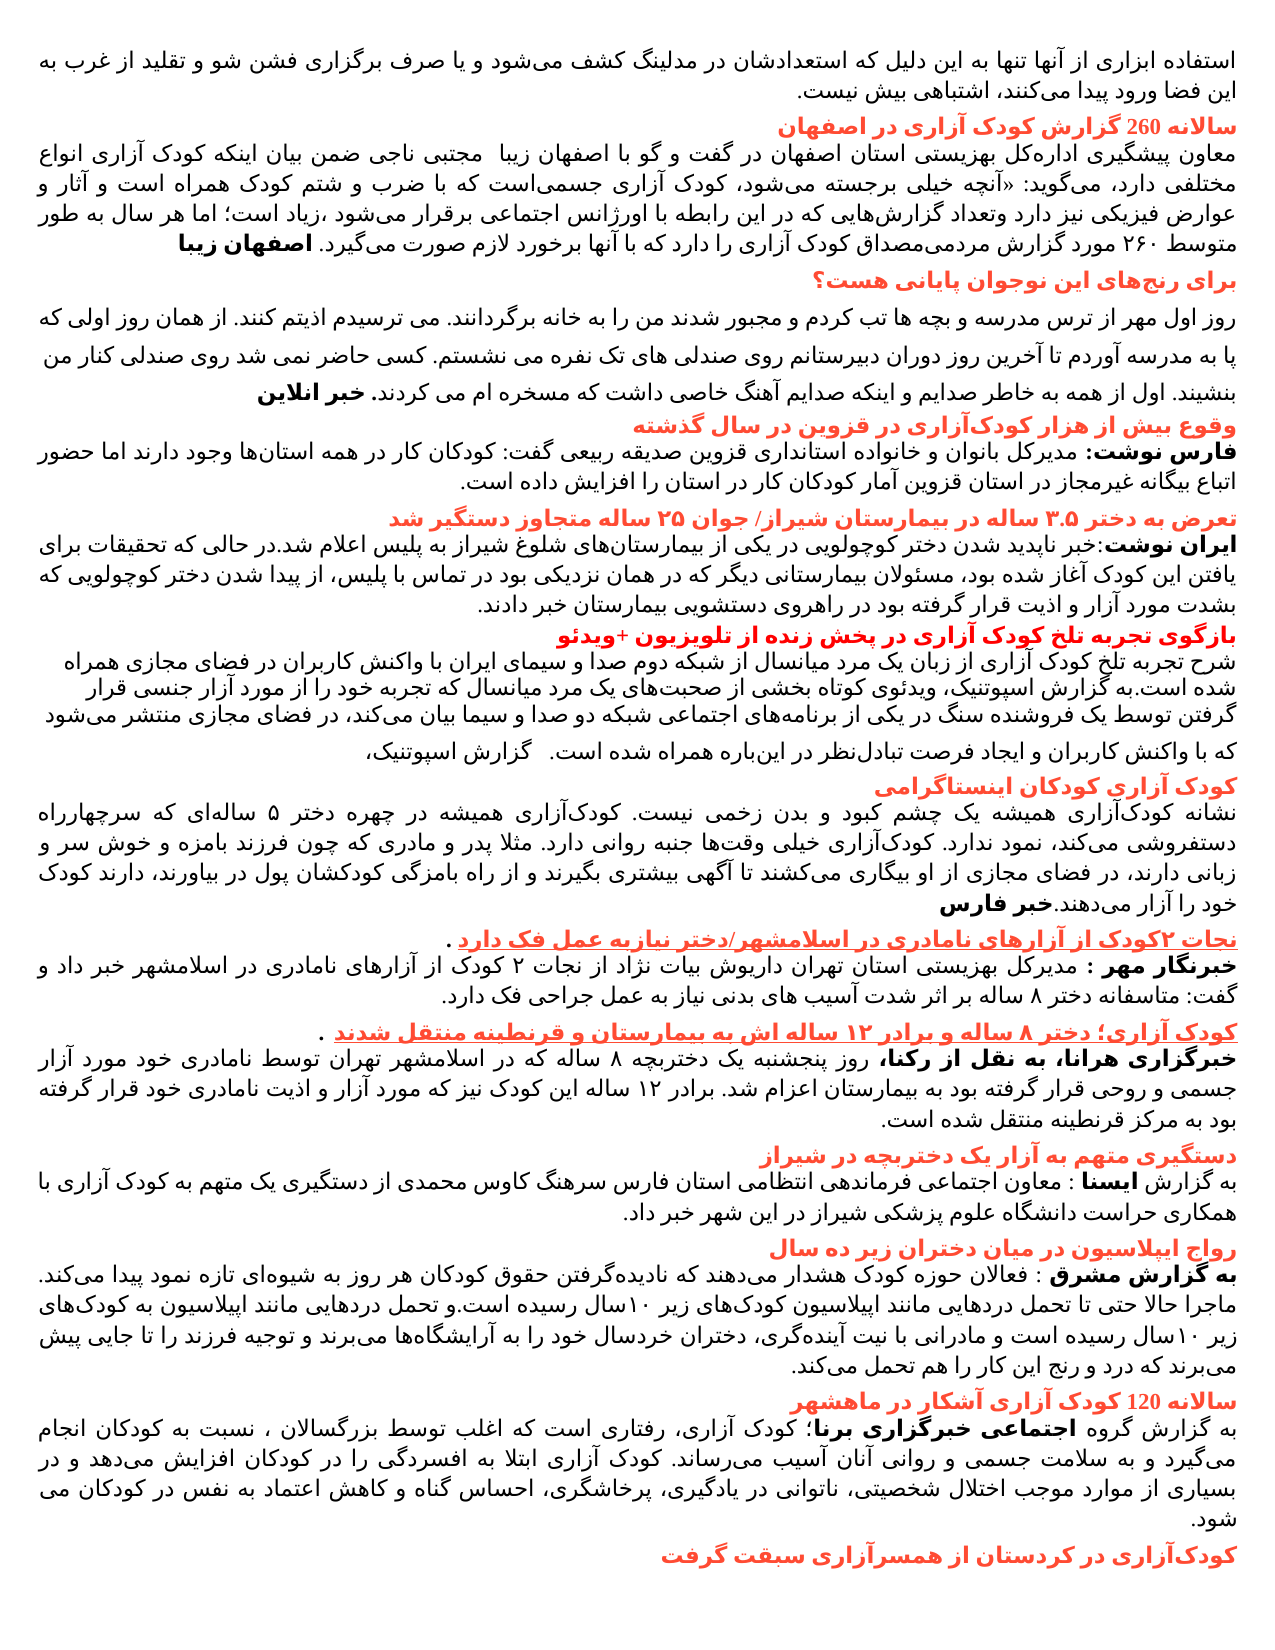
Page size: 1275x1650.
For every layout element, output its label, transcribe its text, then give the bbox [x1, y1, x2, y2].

text به گزارش مشرق : فعالان حوزه کودک هشدار می‌دهند که نادیده‌گرفتن حقوق کودکان هر روز به شیوه‌ای تازه نمود پیدا می‌کند. ماجرا حالا حتی تا تحمل دردهایی مانند اپیلاسیون کودک‌های زیر ١٠‌سال رسیده است.و تحمل دردهایی مانند اپیلاسیون به کودک‌های زیر ١٠‌سال رسیده است و مادرانی با نیت آینده‌گری، دختران خردسال خود را به آرایشگاه‌ها می‌برند و توجیه فرزند را تا جایی پیش می‌برند که درد و رنج این کار را هم تحمل می‌کند. [37, 1261, 1237, 1378]
text کودک‌آزاری در کردستان از همسرآزاری سبقت گرفت [37, 1536, 1237, 1568]
text کودک آزاری کودکان اینستاگرامی [37, 767, 1237, 799]
text سالانه 120 کودک آزاری آشکار در ماهشهر [37, 1382, 1237, 1415]
text نشانه کودک‌آزاری همیشه یک چشم کبود و بدن زخمی نیست. کودک‌آزاری همیشه در چهره دختر ۵ ساله‌ای که سرچهارراه دستفروشی می‌کند، نمود ندارد. کودک‌آزاری خیلی وقت‌ها جنبه روانی دارد. مثلا پدر و مادری که چون فرزند بامزه و خوش سر و زبانی دارند، در فضای مجازی از او بیگاری می‌کشند تا آگهی بیشتری بگیرند و از راه بامزگی کودکشان پول در بیاورند، دارند کودک خود را آزار می‌دهند.خبر فارس [37, 799, 1237, 916]
text به گزارش گروه اجتماعی خبرگزاری برنا؛ کودک آزاری، رفتاری است که اغلب توسط بزرگسالان ، نسبت به کودکان انجام می‌گیرد و به سلامت جسمی و روانی آنان آسیب می‌رساند. کودک آزاری ابتلا به افسردگی را در کودکان افزایش می‌دهد و در بسیاری از موارد موجب اختلال شخصیتی، ناتوانی در یادگیری، پرخاشگری، احساس گناه و کاهش اعتماد به نفس در کودکان می شود. [37, 1415, 1237, 1532]
subtitle نجات ۲کودک از آزارهای نامادری در اسلامشهر/دختر نیازبه عمل فک دارد . [37, 920, 1237, 952]
text معاون پیشگیری اداره‌کل بهزیستی استان اصفهان در گفت و گو با اصفهان زیبا مجتبی ناجی ضمن بیان اینکه کودک آزاری انواع مختلفی دارد، می‌گوید: «آنچه خیلی برجسته می‌شود، کودک آزاری جسمی‌است که با ضرب و شتم کودک همراه است و آثار و عوارض فیزیکی نیز دارد وتعداد گزارش‌هایی که در این رابطه با اورژانس اجتماعی برقرار می‌شود ،زیاد است؛ اما هر سال به طور متوسط ۲۶۰ مورد گزارش مردمی‌مصداق کودک آزاری را دارد که با آنها برخورد لازم صورت می‌گیرد. اصفهان زیبا [37, 140, 1237, 257]
text بازگوی تجربه تلخ کودک آزاری در پخش زنده از تلویزیون +ویدئو [37, 622, 1237, 648]
subtitle کودک آزاری؛ دختر ۸ ساله و برادر ۱۲ ساله اش به بیمارستان و قرنطینه منتقل شدند . [37, 1013, 1237, 1045]
text فارس نوشت: مدیرکل بانوان و خانواده استانداری قزوین صدیقه ربیعی گفت: کودکان کار در همه استان‌ها وجود دارند اما حضور اتباع بیگانه غیرمجاز در استان قزوین آمار کودکان کار در استان را افزایش داده است. [37, 438, 1237, 495]
text رواج ایپلاسیون در میان دختران زیر ده سال [37, 1229, 1237, 1261]
subtitle روز اول مهر از ترس مدرسه و بچه ها تب کردم و مجبور شدند من را به خانه برگردانند. می ترسیدم اذیتم کنند. از همان روز اولی که پا به مدرسه آوردم تا آخرین روز دوران دبیرستانم روی صندلی های تک نفره می نشستم. کسی حاضر نمی شد روی صندلی کنار من بنشیند. اول از همه به خاطر صدایم و اینکه صدایم آهنگ خاصی داشت که مسخره ام می کردند. خبر انلاین [37, 293, 1237, 406]
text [37, 47, 1237, 103]
text تعرض به دختر ۳.۵ ساله در بیمارستان شیراز/ جوان ۲۵ ساله متجاوز دستگیر شد [37, 498, 1237, 531]
text سالانه 260 گزارش کودک آزاری در اصفهان [37, 107, 1237, 140]
text دستگیری متهم به آزار یک دختربچه در شیراز [37, 1136, 1237, 1168]
text شرح تجربه تلخ کودک آزاری از زبان یک مرد میانسال از شبکه دوم صدا و سیمای ایران با واکنش کاربران در فضای مجازی همراه شده است.به گزارش اسپوتنیک، ویدئوی کوتاه بخشی از صحبت‌های یک مرد میانسال که تجربه خود را از مورد آزار جنسی قرار گرفتن توسط یک فروشنده سنگ در یکی از برنامه‌های اجتماعی شبکه دو صدا و سیما بیان می‌کند، در فضای مجازی منتشر می‌شود که با واکنش کاربران و ایجاد فرصت تبادل‌نظر در این‌باره همراه شده است. گزارش اسپوتنیک، [37, 648, 1237, 767]
text خبرگزاری هرانا، به نقل از رکنا، روز پنجشنبه یک دختربچه ۸ ساله که در اسلامشهر تهران توسط نامادری خود مورد آزار جسمی و روحی قرار گرفته بود به بیمارستان اعزام شد. برادر ۱۲ ساله این کودک نیز که مورد آزار و اذیت نامادری خود قرار گرفته بود به مرکز قرنطینه منتقل شده است. [37, 1045, 1237, 1132]
text برای رنج‌های این نوجوان پایانی هست؟ [37, 261, 1237, 293]
text خبرنگار مهر : مدیرکل بهزیستی استان تهران داریوش بیات نژاد از نجات ۲ کودک از آزارهای نامادری در اسلامشهر خبر داد و گفت: متاسفانه دختر ۸ ساله بر اثر شدت آسیب های بدنی نیاز به عمل جراحی فک دارد. [37, 952, 1237, 1009]
text وقوع بیش از هزار کودک‌آزاری در قزوین در سال گذشته [37, 406, 1237, 438]
text به گزارش ایسنا : معاون اجتماعی فرماندهی انتظامی استان فارس سرهنگ کاوس محمدی از دستگیری یک متهم به کودک آزاری با همکاری حراست دانشگاه علوم پزشکی شیراز در این شهر خبر داد. [37, 1168, 1237, 1225]
text ایران نوشت:خبر ناپدید شدن دختر کوچولویی در یکی از بیمارستان‌های شلوغ شیراز به پلیس اعلام شد.در حالی که تحقیقات برای یافتن این کودک آغاز شده بود، مسئولان بیمارستانی دیگر که در همان نزدیکی بود در تماس با پلیس، از پیدا شدن دختر کوچولویی که بشدت مورد آزار و اذیت قرار گرفته بود در راهروی دستشویی بیمارستان خبر دادند. [37, 531, 1237, 618]
